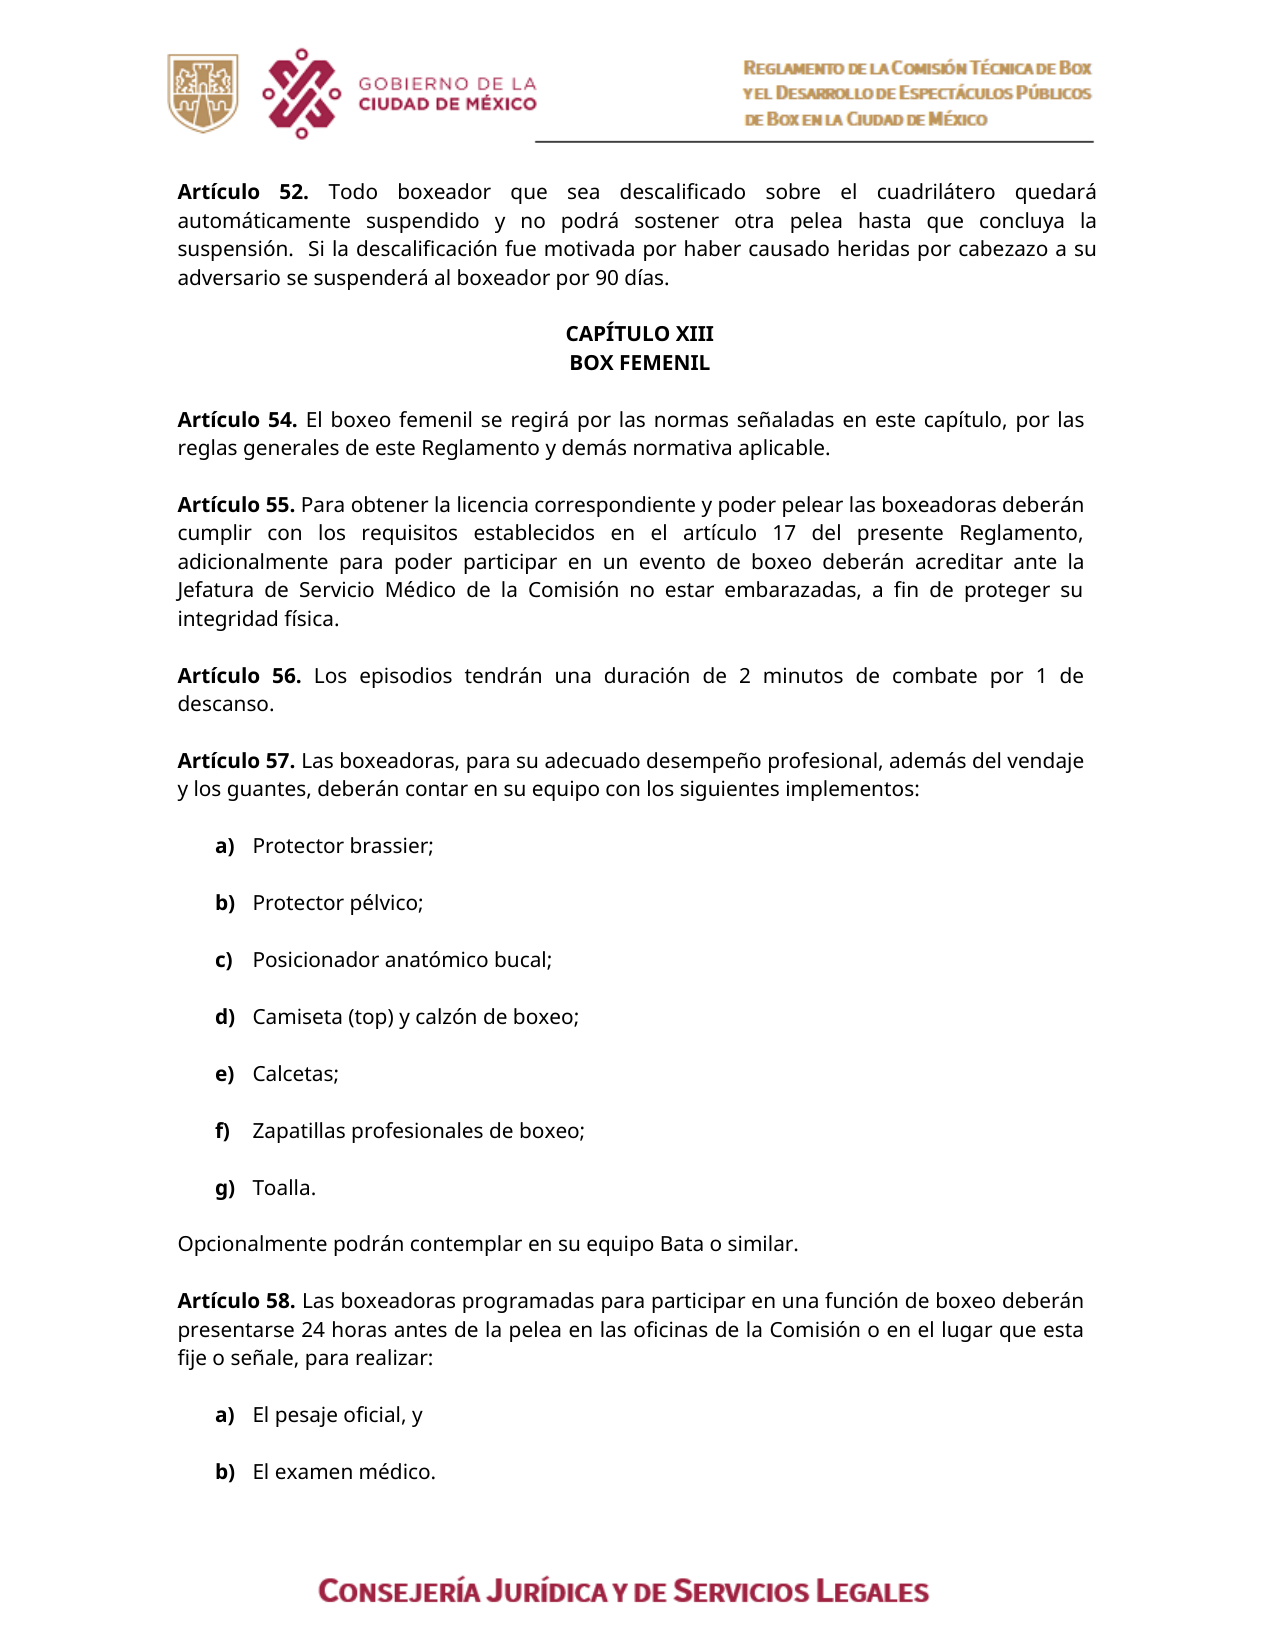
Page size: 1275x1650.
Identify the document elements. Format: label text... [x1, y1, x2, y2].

list Protector pélvico; [215, 888, 1085, 917]
list Posicionador anatómico bucal; [215, 945, 1085, 973]
text CAPÍTULO XIII [321, 319, 958, 348]
list El pesaje oficial, y [215, 1400, 1085, 1428]
text Opcionalmente podrán contemplar en su equipo Bata o similar. [177, 1229, 1098, 1258]
text Artículo 55. Para obtener la licencia correspondiente y poder pelear las boxeadoras deberán cumplir con los requisitos establecidos en el artículo 17 del presente Reglamento, adicionalmente para poder participar en un evento de boxeo deberán acreditar ante la Jefatura de Servicio Médico de la Comisión no estar embarazadas, a fin de proteger su integridad física. [177, 490, 1085, 632]
list Camiseta (top) y calzón de boxeo; [215, 1002, 1085, 1030]
text Artículo 58. Las boxeadoras programadas para participar en una función de boxeo deberán presentarse 24 horas antes de la pelea en las oficinas de la Comisión o en el lugar que esta fije o señale, para realizar: [177, 1286, 1085, 1372]
list Toalla. [215, 1173, 1085, 1201]
text Artículo 57. Las boxeadoras, para su adecuado desempeño profesional, además del vendaje y los guantes, deberán contar en su equipo con los siguientes implementos: [177, 746, 1085, 803]
list Zapatillas profesionales de boxeo; [215, 1116, 1085, 1144]
list Protector brassier; [215, 831, 1085, 860]
text Artículo 54. El boxeo femenil se regirá por las normas señaladas en este capítulo, por las reglas generales de este Reglamento y demás normativa aplicable. [177, 405, 1085, 462]
text BOX FEMENIL [321, 348, 958, 376]
text Artículo 52. Todo boxeador que sea descalificado sobre el cuadrilátero quedará automáticamente suspendido y no podrá sostener otra pelea hasta que concluya la suspensión. Si la descalificación fue motivada por haber causado heridas por cabezazo a su adversario se suspenderá al boxeador por 90 días. [177, 177, 1098, 291]
text Artículo 56. Los episodios tendrán una duración de 2 minutos de combate por 1 de descanso. [177, 661, 1085, 718]
picture [126, 40, 1111, 145]
list El examen médico. [215, 1457, 1085, 1485]
list Calcetas; [215, 1059, 1085, 1087]
picture [176, 1551, 1049, 1648]
